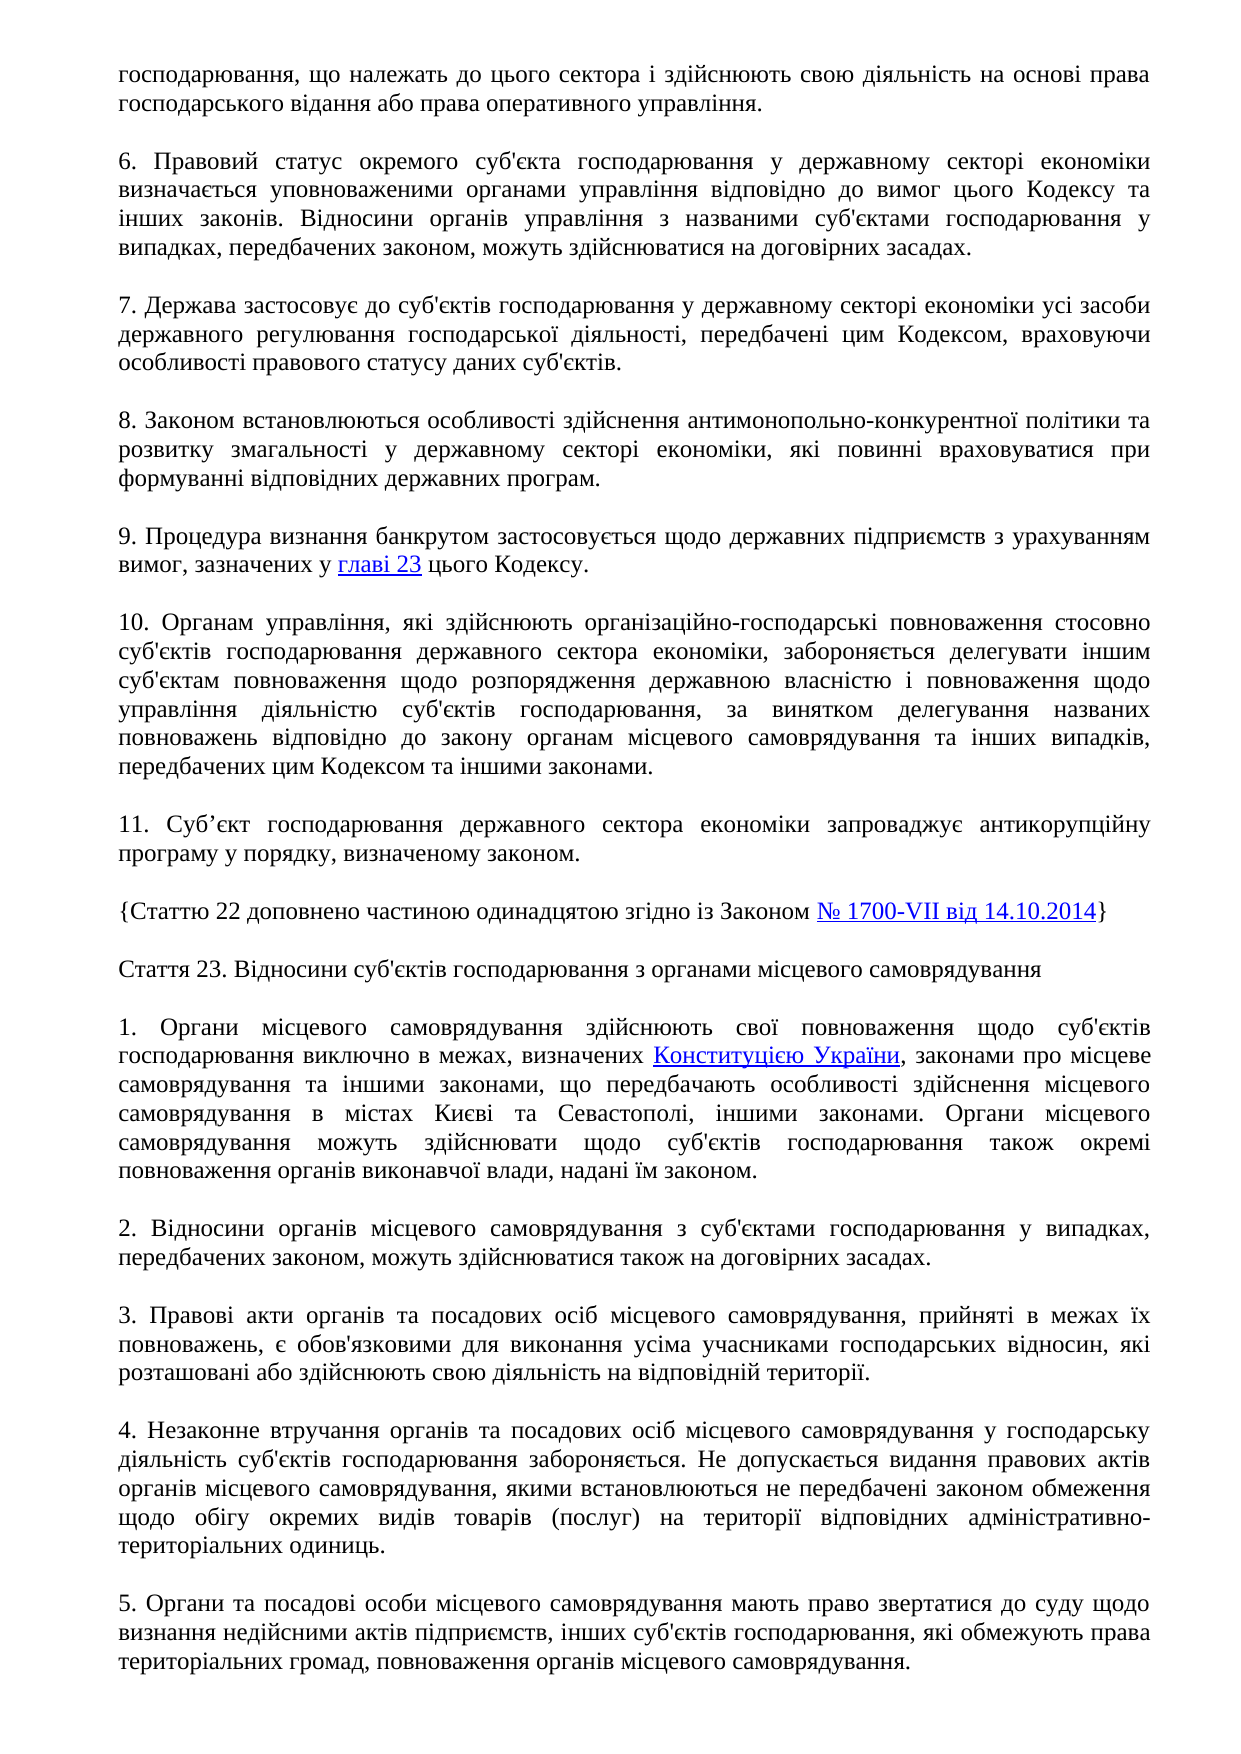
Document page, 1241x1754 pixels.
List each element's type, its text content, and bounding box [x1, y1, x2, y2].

text 6. Правовий статус окремого суб'єкта господарювання у державному секторі економіки визначається уповноваженими органами управління відповідно до вимог цього Кодексу та інших законів. Відносини органів управління з названими суб'єктами господарювання у випадках, передбачених законом, можуть здійснюватися на договірних засадах. [118, 146, 1152, 261]
text {Статтю 22 доповнено частиною одинадцятою згідно із Законом № 1700-VII від 14.10.2014} [118, 896, 1152, 924]
text 11. Суб’єкт господарювання державного сектора економіки запроваджує антикорупційну програму у порядку, визначеному законом. [118, 809, 1152, 867]
text 5. Органи та посадові особи місцевого самоврядування мають право звертатися до суду щодо визнання недійсними актів підприємств, інших суб'єктів господарювання, які обмежують права територіальних громад, повноваження органів місцевого самоврядування. [118, 1588, 1152, 1674]
text 7. Держава застосовує до суб'єктів господарювання у державному секторі економіки усі засоби державного регулювання господарської діяльності, передбачені цим Кодексом, враховуючи особливості правового статусу даних суб'єктів. [118, 290, 1152, 376]
text 9. Процедура визнання банкрутом застосовується щодо державних підприємств з урахуванням вимог, зазначених у главі 23 цього Кодексу. [118, 521, 1152, 578]
text 10. Органам управління, які здійснюють організаційно-господарські повноваження стосовно суб'єктів господарювання державного сектора економіки, забороняється делегувати іншим суб'єктам повноваження щодо розпорядження державною власністю і повноваження щодо управління діяльністю суб'єктів господарювання, за винятком делегування названих повноважень відповідно до закону органам місцевого самоврядування та інших випадків, передбачених цим Кодексом та іншими законами. [118, 607, 1152, 780]
text Стаття 23. Відносини суб'єктів господарювання з органами місцевого самоврядування [118, 954, 1152, 982]
text 3. Правові акти органів та посадових осіб місцевого самоврядування, прийняті в межах їх повноважень, є обов'язковими для виконання усіма учасниками господарських відносин, які розташовані або здійснюють свою діяльність на відповідній території. [118, 1300, 1152, 1386]
text 2. Відносини органів місцевого самоврядування з суб'єктами господарювання у випадках, передбачених законом, можуть здійснюватися також на договірних засадах. [118, 1213, 1152, 1271]
text 4. Незаконне втручання органів та посадових осіб місцевого самоврядування у господарську діяльність суб'єктів господарювання забороняється. Не допускається видання правових актів органів місцевого самоврядування, якими встановлюються не передбачені законом обмеження щодо обігу окремих видів товарів (послуг) на території відповідних адміністративно-територіальних одиниць. [118, 1415, 1152, 1559]
text 1. Органи місцевого самоврядування здійснюють свої повноваження щодо суб'єктів господарювання виключно в межах, визначених Конституцією України, законами про місцеве самоврядування та іншими законами, що передбачають особливості здійснення місцевого самоврядування в містах Києві та Севастополі, іншими законами. Органи місцевого самоврядування можуть здійснювати щодо суб'єктів господарювання також окремі повноваження органів виконавчої влади, надані їм законом. [118, 1012, 1152, 1184]
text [118, 59, 1152, 117]
text 8. Законом встановлюються особливості здійснення антимонопольно-конкурентної політики та розвитку змагальності у державному секторі економіки, які повинні враховуватися при формуванні відповідних державних програм. [118, 405, 1152, 492]
